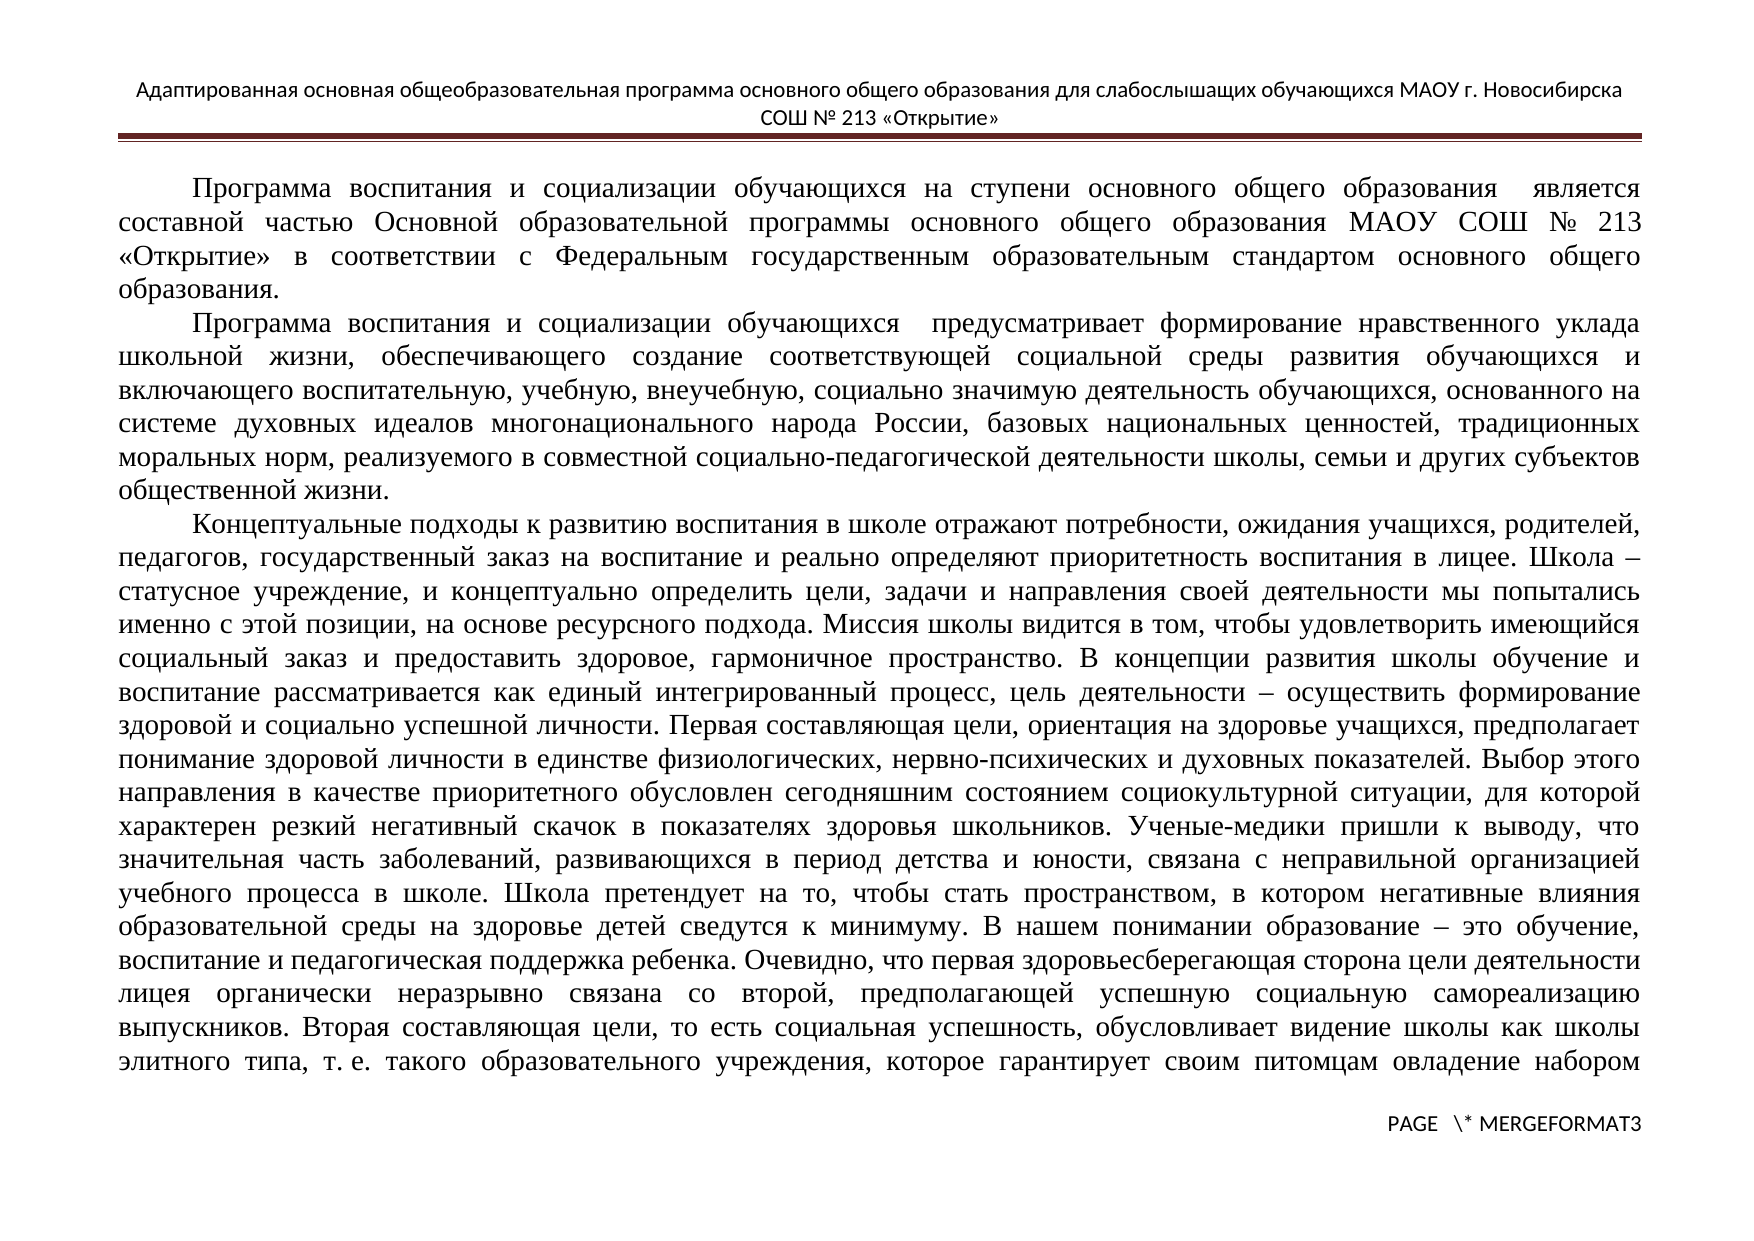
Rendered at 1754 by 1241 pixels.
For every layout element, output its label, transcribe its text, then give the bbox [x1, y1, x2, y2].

text Программа воспитания и социализации обучающихся предусматривает формирование нравственного уклада школьной жизни, обеспечивающего создание соответствующей социальной среды развития обучающихся и включающего воспитательную, учебную, внеучебную, социально значимую деятельность обучающихся, основанного на системе духовных идеалов многонационального народа России, базовых национальных ценностей, традиционных моральных норм, реализуемого в совместной социально-педагогической деятельности школы, семьи и других субъектов общественной жизни. [118, 305, 1642, 506]
text Программа воспитания и социализации обучающихся на ступени основного общего образования является составной частью Основной образовательной программы основного общего образования МАОУ СОШ № 213 «Открытие» в соответствии с Федеральным государственным образовательным стандартом основного общего образования. [118, 171, 1642, 305]
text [118, 506, 1642, 1076]
